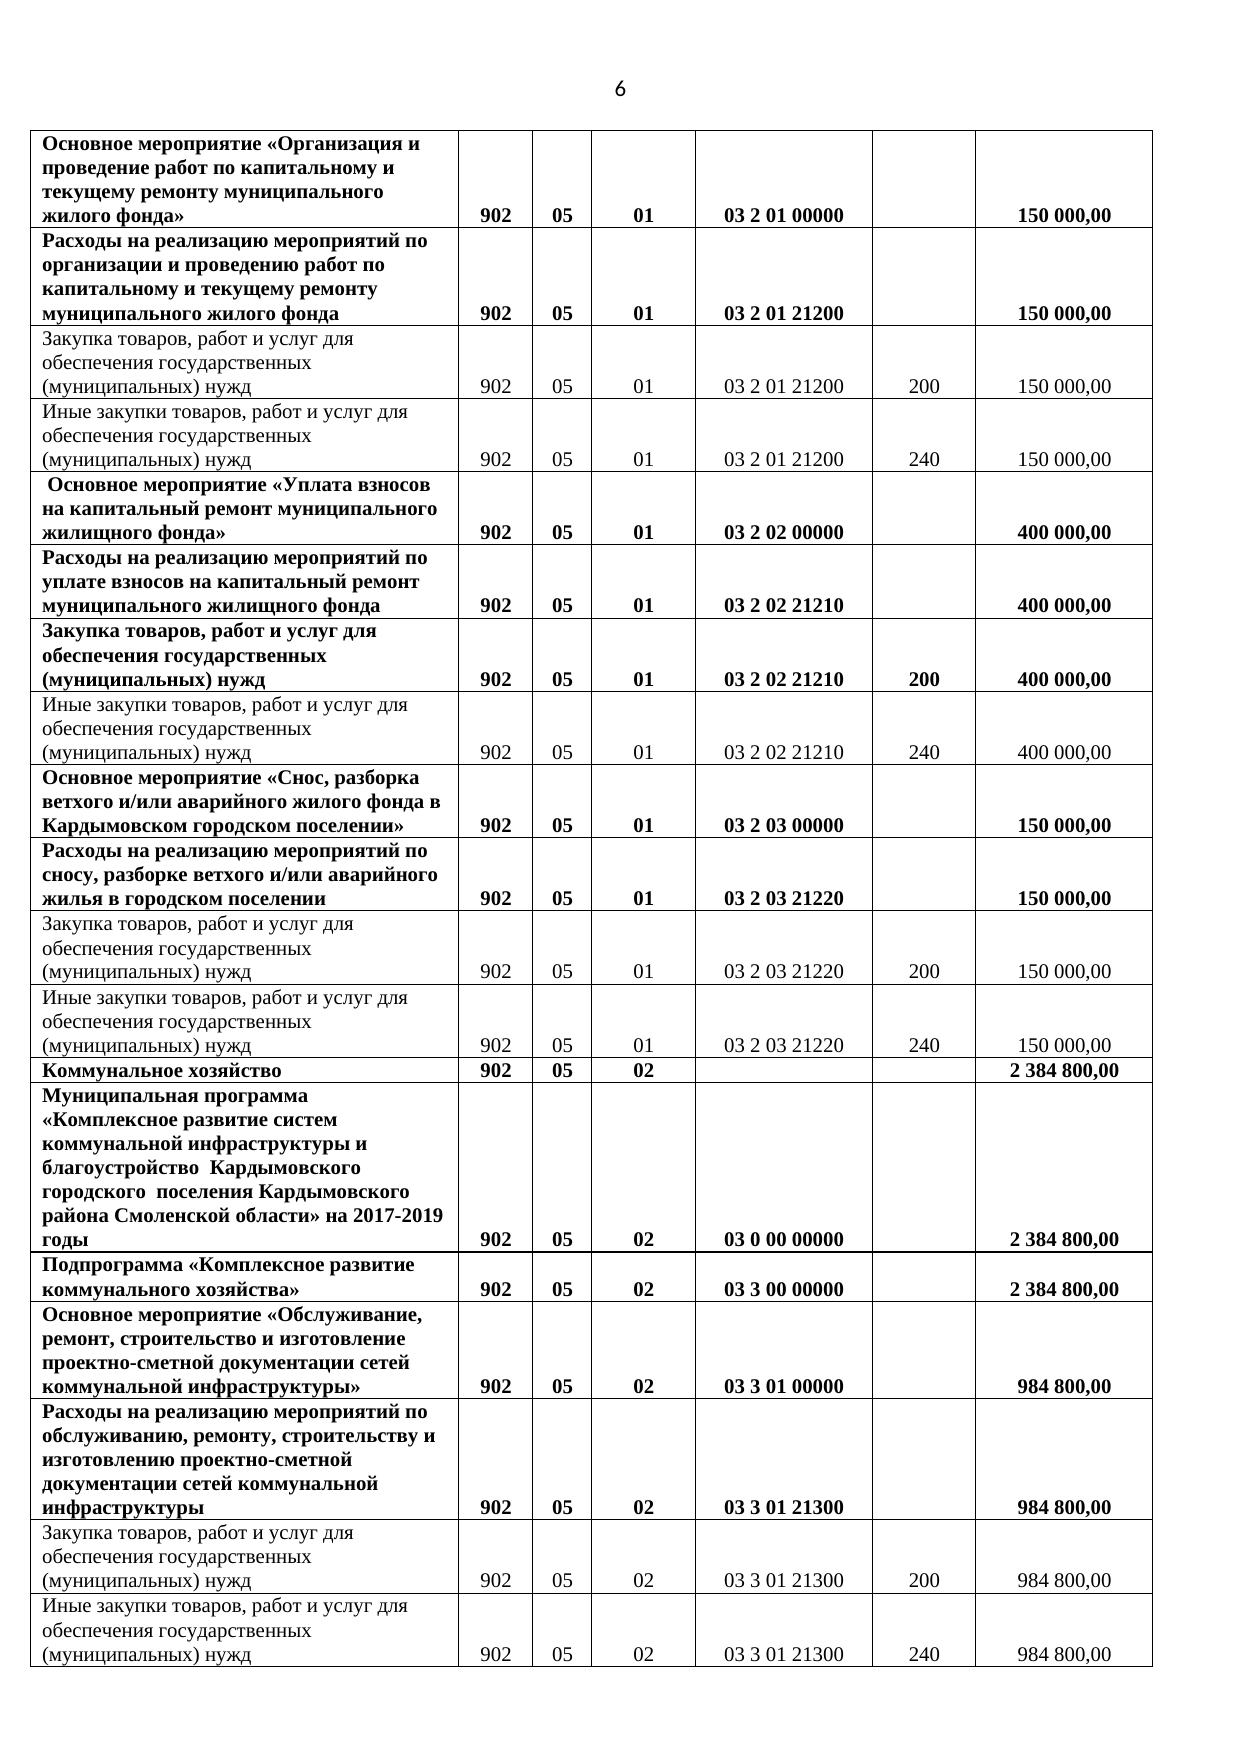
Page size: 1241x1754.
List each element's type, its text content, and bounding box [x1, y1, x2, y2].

table_cell 02 [592, 1302, 695, 1398]
table_cell 05 [533, 472, 591, 544]
table_cell 200 [873, 1520, 975, 1592]
table_cell 05 [533, 1399, 591, 1519]
table_cell Расходы на реализацию мероприятий по сносу, разборке ветхого и/или аварийного жилья в городском поселении [31, 838, 458, 910]
table_cell 150 000,00 [976, 985, 1152, 1057]
table_cell 902 [459, 228, 532, 324]
table_cell 240 [873, 1594, 975, 1666]
table_cell 03 2 01 00000 [696, 131, 872, 227]
table_cell 902 [459, 326, 532, 398]
table_cell 02 [592, 1083, 695, 1251]
table_cell 902 [459, 765, 532, 837]
table_cell 902 [459, 131, 532, 227]
table_cell 05 [533, 692, 591, 764]
table_cell 03 3 01 21300 [696, 1520, 872, 1592]
table_cell 05 [533, 1302, 591, 1398]
table_cell 01 [592, 131, 695, 227]
table_cell 03 2 02 21210 [696, 692, 872, 764]
table_cell [873, 838, 975, 910]
table_cell Подпрограмма «Комплексное развитие коммунального хозяйства» [31, 1253, 458, 1301]
table_cell [873, 1399, 975, 1519]
table_cell 902 [459, 619, 532, 691]
table_cell [873, 1058, 975, 1082]
table_cell 03 2 02 21210 [696, 545, 872, 617]
table_cell 902 [459, 472, 532, 544]
table_cell Расходы на реализацию мероприятий по уплате взносов на капитальный ремонт муниципального жилищного фонда [31, 545, 458, 617]
table_cell 200 [873, 911, 975, 983]
table_cell 2 384 800,00 [976, 1058, 1152, 1082]
table_cell 03 2 02 21210 [696, 619, 872, 691]
table_cell 902 [459, 399, 532, 471]
table_cell 902 [459, 1520, 532, 1592]
table_cell 984 800,00 [976, 1520, 1152, 1592]
table_cell 902 [459, 1302, 532, 1398]
table_cell 05 [533, 1253, 591, 1301]
table_cell 01 [592, 399, 695, 471]
table_cell 02 [592, 1058, 695, 1082]
table_cell 01 [592, 692, 695, 764]
table_cell [873, 1083, 975, 1251]
table_cell 200 [873, 326, 975, 398]
table_cell Расходы на реализацию мероприятий по обслуживанию, ремонту, строительству и изготовлению проектно-сметной документации сетей коммунальной инфраструктуры [31, 1399, 458, 1519]
table_cell 05 [533, 131, 591, 227]
table_cell Закупка товаров, работ и услуг для обеспечения государственных (муниципальных) нужд [31, 619, 458, 691]
table_cell 03 2 03 21220 [696, 985, 872, 1057]
table_cell 05 [533, 765, 591, 837]
table_cell 01 [592, 985, 695, 1057]
table_cell 05 [533, 545, 591, 617]
table_cell 02 [592, 1520, 695, 1592]
table_cell 05 [533, 619, 591, 691]
table_cell Иные закупки товаров, работ и услуг для обеспечения государственных (муниципальных) нужд [31, 1594, 458, 1666]
table_cell 902 [459, 1058, 532, 1082]
table_cell 03 2 01 21200 [696, 228, 872, 324]
table_cell Закупка товаров, работ и услуг для обеспечения государственных (муниципальных) нужд [31, 326, 458, 398]
table_cell 01 [592, 765, 695, 837]
table_cell Иные закупки товаров, работ и услуг для обеспечения государственных (муниципальных) нужд [31, 985, 458, 1057]
table_cell [873, 131, 975, 227]
table_cell 902 [459, 1083, 532, 1251]
table_cell 01 [592, 228, 695, 324]
table_cell 05 [533, 228, 591, 324]
table_cell 400 000,00 [976, 472, 1152, 544]
table_cell 05 [533, 911, 591, 983]
table_cell 902 [459, 545, 532, 617]
table_cell 150 000,00 [976, 326, 1152, 398]
table_cell 03 0 00 00000 [696, 1083, 872, 1251]
table_cell 150 000,00 [976, 911, 1152, 983]
table_cell 400 000,00 [976, 692, 1152, 764]
table_cell 01 [592, 326, 695, 398]
table_cell 902 [459, 985, 532, 1057]
table_cell Муниципальная программа «Комплексное развитие систем коммунальной инфраструктуры и благоустройство Кардымовского городского поселения Кардымовского района Смоленской области» на 2017-2019 годы [31, 1083, 458, 1251]
table_cell 240 [873, 985, 975, 1057]
table_cell [696, 1058, 872, 1082]
table_cell [873, 545, 975, 617]
table_cell 2 384 800,00 [976, 1253, 1152, 1301]
table_cell Основное мероприятие «Уплата взносов на капитальный ремонт муниципального жилищного фонда» [31, 472, 458, 544]
table_cell 150 000,00 [976, 131, 1152, 227]
table_cell 01 [592, 911, 695, 983]
table_cell 902 [459, 1399, 532, 1519]
table_cell 05 [533, 1083, 591, 1251]
table_cell Иные закупки товаров, работ и услуг для обеспечения государственных (муниципальных) нужд [31, 692, 458, 764]
table_cell 03 3 01 21300 [696, 1594, 872, 1666]
table_cell 05 [533, 985, 591, 1057]
table_cell 02 [592, 1399, 695, 1519]
table_cell 984 800,00 [976, 1399, 1152, 1519]
table_cell Закупка товаров, работ и услуг для обеспечения государственных (муниципальных) нужд [31, 1520, 458, 1592]
table_cell 902 [459, 692, 532, 764]
table_cell [873, 228, 975, 324]
table_cell Основное мероприятие «Организация и проведение работ по капитальному и текущему ремонту муниципального жилого фонда» [31, 131, 458, 227]
table_cell 902 [459, 911, 532, 983]
table_cell 150 000,00 [976, 838, 1152, 910]
table_cell 03 2 01 21200 [696, 399, 872, 471]
table_cell 01 [592, 472, 695, 544]
table_cell 150 000,00 [976, 399, 1152, 471]
table_cell 03 2 01 21200 [696, 326, 872, 398]
table_cell 400 000,00 [976, 545, 1152, 617]
table_cell [873, 1253, 975, 1301]
table_cell 902 [459, 1253, 532, 1301]
table_cell 01 [592, 838, 695, 910]
table_cell 03 2 03 21220 [696, 838, 872, 910]
table_cell 01 [592, 619, 695, 691]
table_cell 05 [533, 1520, 591, 1592]
table_cell 01 [592, 545, 695, 617]
table_cell 05 [533, 399, 591, 471]
table_cell 2 384 800,00 [976, 1083, 1152, 1251]
table_cell 05 [533, 1594, 591, 1666]
table_cell 02 [592, 1253, 695, 1301]
table_cell 400 000,00 [976, 619, 1152, 691]
table_cell 02 [592, 1594, 695, 1666]
table_cell 150 000,00 [976, 765, 1152, 837]
table_cell 902 [459, 1594, 532, 1666]
table_cell 03 3 01 21300 [696, 1399, 872, 1519]
table_cell 05 [533, 326, 591, 398]
table_cell Расходы на реализацию мероприятий по организации и проведению работ по капитальному и текущему ремонту муниципального жилого фонда [31, 228, 458, 324]
table_cell 240 [873, 399, 975, 471]
table_cell [873, 765, 975, 837]
table_cell Коммунальное хозяйство [31, 1058, 458, 1082]
table_cell 200 [873, 619, 975, 691]
table_cell Основное мероприятие «Обслуживание, ремонт, строительство и изготовление проектно-сметной документации сетей коммунальной инфраструктуры» [31, 1302, 458, 1398]
table_cell [873, 472, 975, 544]
table_cell Основное мероприятие «Снос, разборка ветхого и/или аварийного жилого фонда в Кардымовском городском поселении» [31, 765, 458, 837]
table_cell Закупка товаров, работ и услуг для обеспечения государственных (муниципальных) нужд [31, 911, 458, 983]
table_cell 05 [533, 1058, 591, 1082]
table_cell 03 3 00 00000 [696, 1253, 872, 1301]
table_cell 240 [873, 692, 975, 764]
table_cell 03 2 02 00000 [696, 472, 872, 544]
table_cell 150 000,00 [976, 228, 1152, 324]
table_cell [873, 1302, 975, 1398]
table_cell 902 [459, 838, 532, 910]
table_cell 984 800,00 [976, 1594, 1152, 1666]
table_cell 03 2 03 00000 [696, 765, 872, 837]
table_cell 03 3 01 00000 [696, 1302, 872, 1398]
table_cell 03 2 03 21220 [696, 911, 872, 983]
table_cell Иные закупки товаров, работ и услуг для обеспечения государственных (муниципальных) нужд [31, 399, 458, 471]
table_cell 984 800,00 [976, 1302, 1152, 1398]
table_cell 05 [533, 838, 591, 910]
